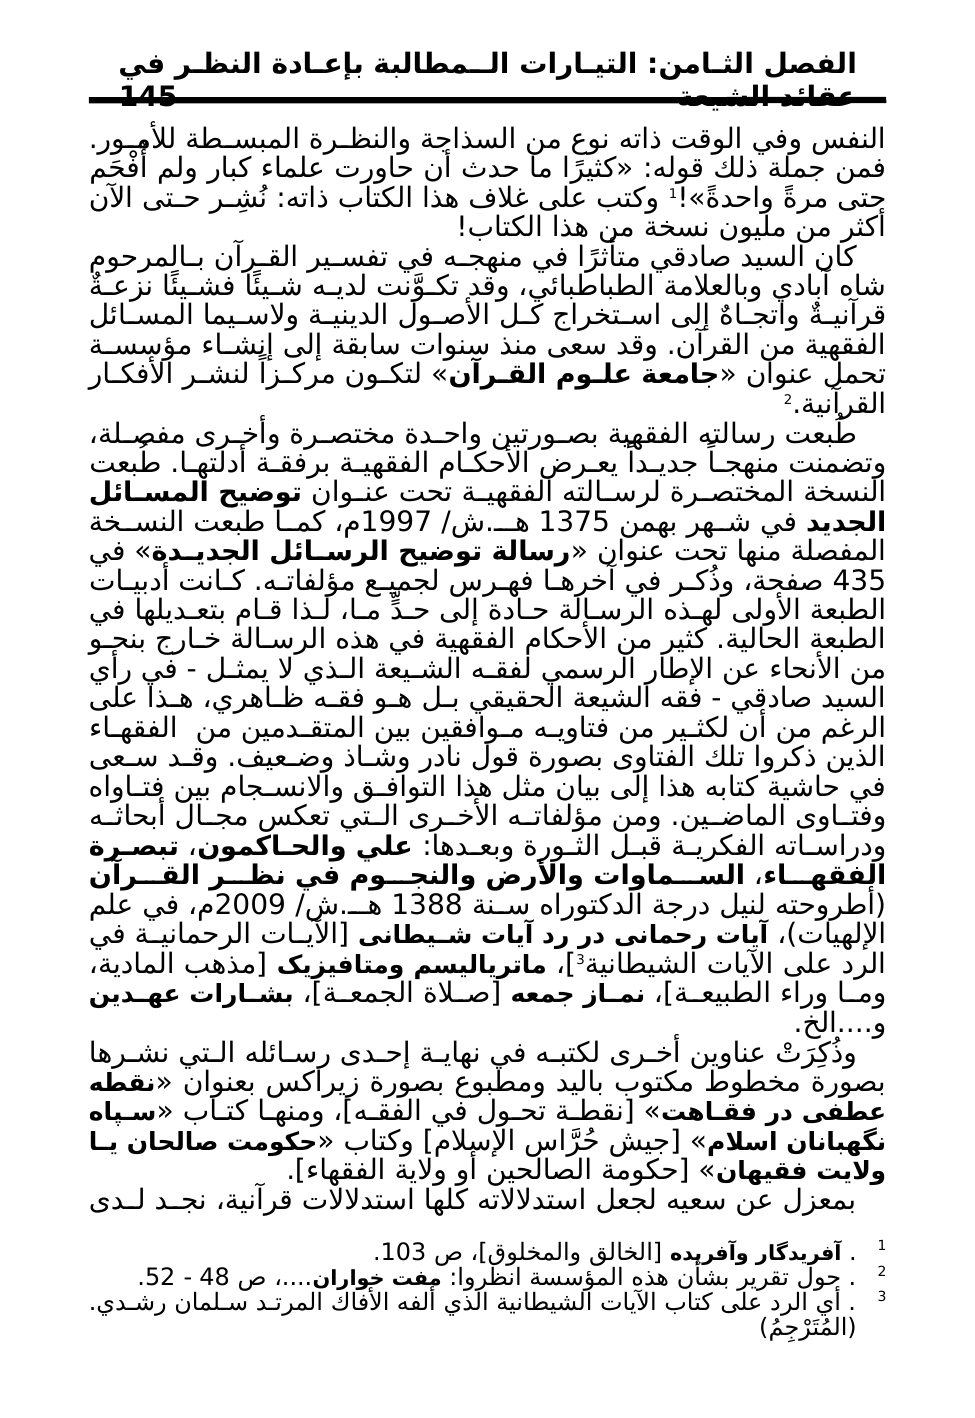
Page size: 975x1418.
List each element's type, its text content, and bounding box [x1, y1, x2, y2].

text كان السيد صادقي متأثرًا في منهجه في تفسير القرآن بالمرحوم شاه آبادي وبالعلامة الطباطبائي، وقد تكوَّنت لديه شيئًا فشيئًا نزعةٌ قرآنيةٌ واتجاهٌ إلى استخراج كل الأصول الدينية ولاسيما المسائل الفقهية من القرآن. وقد سعى منذ سنوات سابقة إلى إنشاء مؤسسة تحمل عنوان «جامعة علوم القرآن» لتكون مركزاً لنشر الأفكار القرآنية. [89, 243, 886, 420]
text طُبعت رسالته الفقهية بصورتين واحدة مختصرة وأخرى مفصلة، وتضمنت منهجاً جديداً يعرض الأحكام الفقهية برفقة أدلتها. طُبعت النسخة المختصرة لرسالته الفقهية تحت عنوان توضيح المسائل الجديد في شهر بهمن 1375 هـ.ش/ 1997م، كما طبعت النسخة المفصلة منها تحت عنوان «رسالة توضيح الرسائل الجديدة» في 435 صفحة، وذُكر في آخرها فهرس لجميع مؤلفاته. كانت أدبيات الطبعة الأولى لهذه الرسالة حادة إلى حدٍّ ما، لذا قام بتعديلها في الطبعة الحالية. كثير من الأحكام الفقهية في هذه الرسالة خارج بنحو من الأنحاء عن الإطار الرسمي لفقه الشيعة الذي لا يمثل - في رأي السيد صادقي - فقه الشيعة الحقيقي بل هو فقه ظاهري، هذا على الرغم من أن لكثير من فتاويه موافقين بين المتقدمين من الفقهاء الذين ذكروا تلك الفتاوى بصورة قول نادر وشاذ وضعيف. وقد سعى في حاشية كتابه هذا إلى بيان مثل هذا التوافق والانسجام بين فتاواه وفتاوى الماضين. ومن مؤلفاته الأخرى التي تعكس مجال أبحاثه ودراساته الفكرية قبل الثورة وبعدها: علي والحاكمون، تبصرة الفقهاء، السماوات والأرض والنجوم في نظر القرآن (أطروحته لنيل درجة الدكتوراه سنة 1388 هـ.ش/ 2009م، في علم الإلهيات)، آیات رحمانی در رد آیات شیطانی [الآيات الرحمانية في الرد على الآيات الشيطانية]، ماتریالیسم ومتافیزیک [مذهب المادية، وما وراء الطبيعة]، نماز جمعه [صلاة الجمعة]، بشارات عهدین و....الخ. [89, 420, 886, 1039]
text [89, 1186, 886, 1215]
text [89, 125, 886, 243]
text وذُكِرَتْ عناوين أخرى لكتبه في نهاية إحدى رسائله التي نشرها بصورة مخطوط مكتوب باليد ومطبوع بصورة زيراكس بعنوان «نقطه عطفی در فقاهت» [نقطة تحول في الفقه]، ومنها كتاب «سپاه نگهبانان اسلام» [جيش حُرَّاس الإسلام] وكتاب «حکومت صالحان یا ولایت فقیهان» [حكومة الصالحين أو ولاية الفقهاء]. [89, 1039, 886, 1186]
